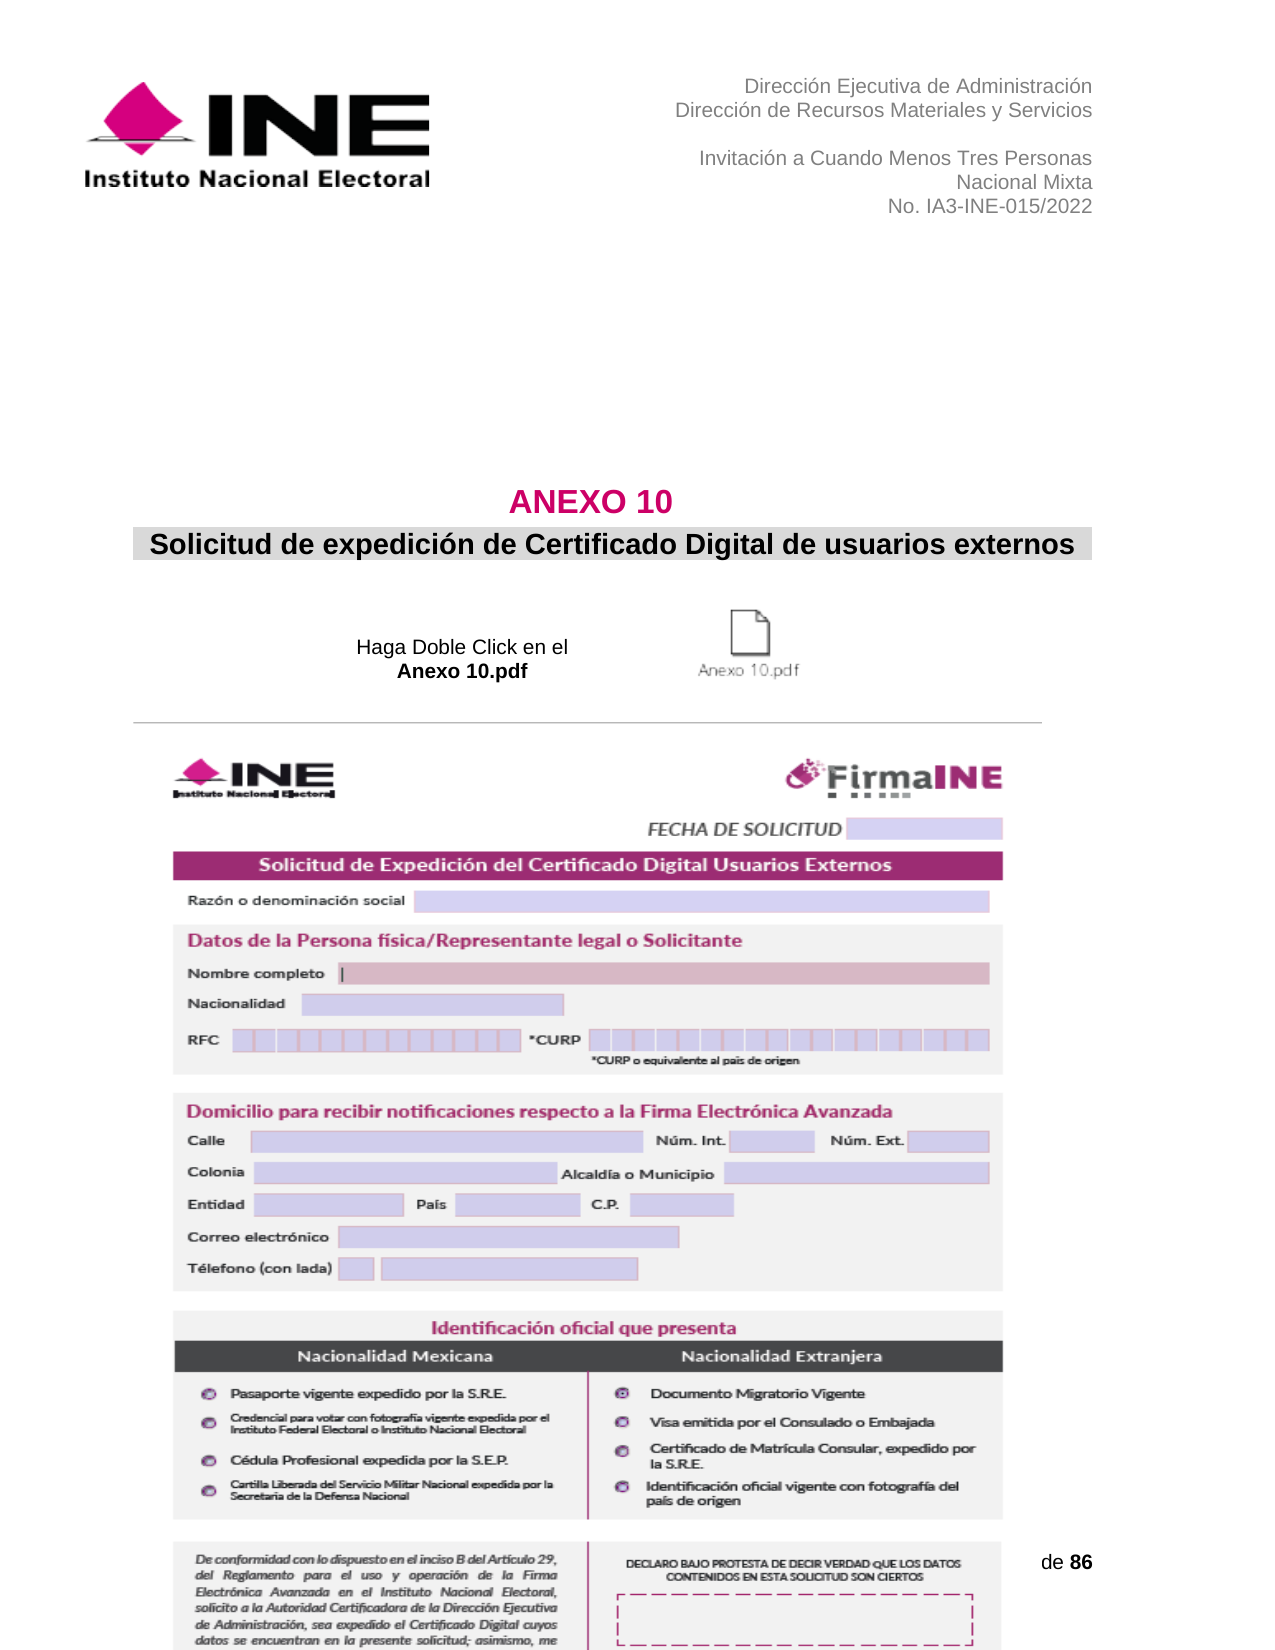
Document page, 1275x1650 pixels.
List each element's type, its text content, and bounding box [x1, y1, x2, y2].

table_header Haga Doble Click en el Anexo 10.pdf [325, 609, 599, 708]
subtitle ANEXO 10 [133, 482, 1092, 521]
picture [85, 82, 430, 187]
subtitle Solicitud de expedición de Certificado Digital de usuarios externos [133, 527, 1092, 560]
table_header [599, 609, 900, 708]
picture [133, 722, 1042, 1650]
